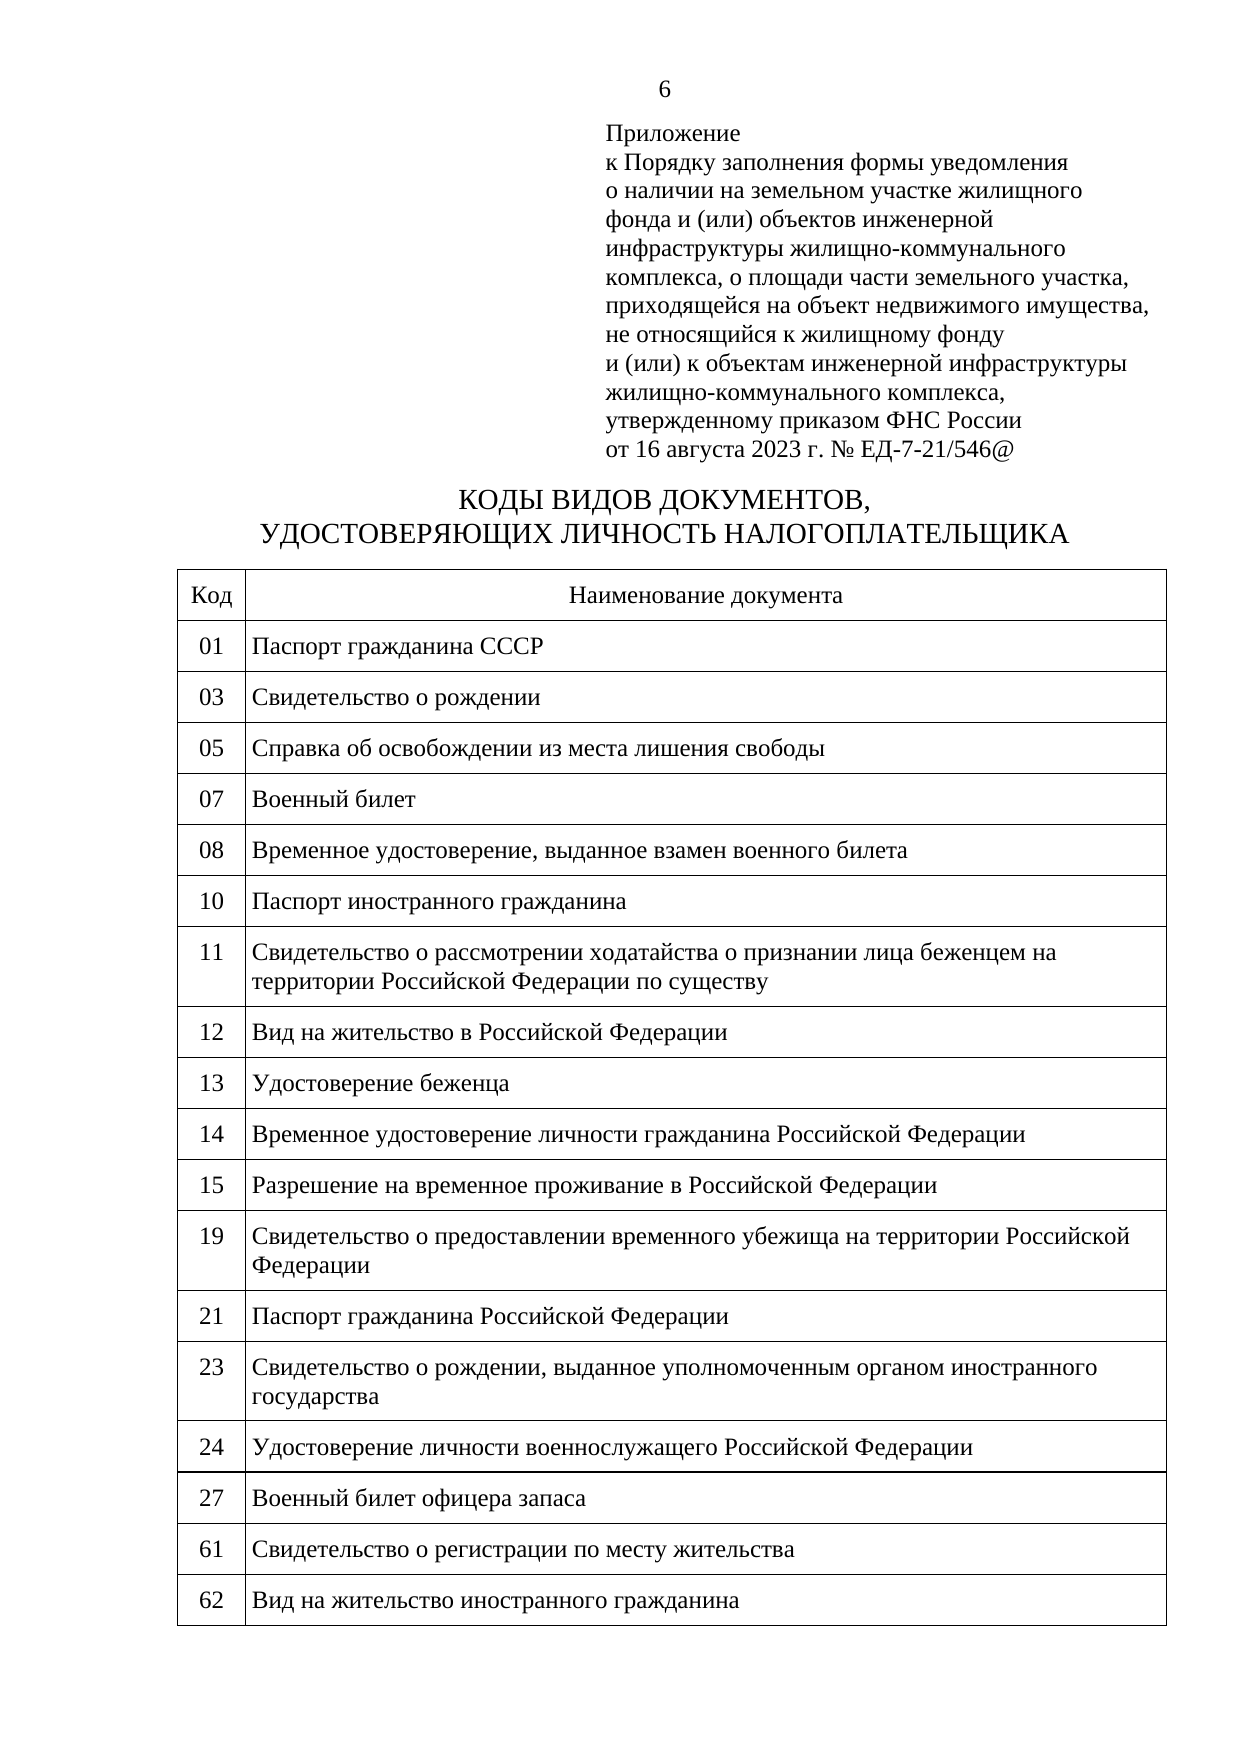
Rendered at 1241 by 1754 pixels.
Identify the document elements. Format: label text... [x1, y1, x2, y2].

text Приложение [605, 118, 1152, 147]
table_cell Паспорт иностранного гражданина [246, 876, 1166, 926]
table_cell 01 [178, 621, 245, 671]
table_cell Военный билет офицера запаса [246, 1473, 1166, 1522]
table_cell 13 [178, 1058, 245, 1108]
table_header Код [178, 570, 245, 619]
table_cell 12 [178, 1007, 245, 1057]
table_cell Удостоверение личности военнослужащего Российской Федерации [246, 1421, 1166, 1471]
table_header Наименование документа [246, 570, 1166, 619]
table_cell Паспорт гражданина Российской Федерации [246, 1291, 1166, 1341]
table_cell Разрешение на временное проживание в Российской Федерации [246, 1160, 1166, 1210]
text от 16 августа 2023 г. № ЕД-7-21/546@ [605, 434, 1152, 463]
table_cell Свидетельство о рождении [246, 672, 1166, 722]
table_cell Временное удостоверение, выданное взамен военного билета [246, 825, 1166, 875]
title УДОСТОВЕРЯЮЩИХ ЛИЧНОСТЬ НАЛОГОПЛАТЕЛЬЩИКА [177, 516, 1152, 549]
table_cell Вид на жительство в Российской Федерации [246, 1007, 1166, 1057]
table_cell 61 [178, 1524, 245, 1573]
table_cell Свидетельство о регистрации по месту жительства [246, 1524, 1166, 1573]
text о наличии на земельном участке жилищного фонда и (или) объектов инженерной инфраструктуры жилищно-коммунального комплекса, о площади части земельного участка, приходящейся на объект недвижимого имущества, не относящийся к жилищному фонду [605, 176, 1152, 348]
table_cell Свидетельство о предоставлении временного убежища на территории Российской Федерации [246, 1211, 1166, 1289]
table_cell Удостоверение беженца [246, 1058, 1166, 1108]
text к Порядку заполнения формы уведомления [605, 147, 1152, 176]
table_cell 07 [178, 774, 245, 824]
table_cell Временное удостоверение личности гражданина Российской Федерации [246, 1109, 1166, 1159]
table_cell 03 [178, 672, 245, 722]
text и (или) к объектам инженерной инфраструктуры [605, 348, 1152, 377]
table_cell Справка об освобождении из места лишения свободы [246, 723, 1166, 773]
table_cell 08 [178, 825, 245, 875]
table_cell 23 [178, 1342, 245, 1420]
table_cell 24 [178, 1421, 245, 1471]
table_cell Паспорт гражданина СССР [246, 621, 1166, 671]
table_cell Военный билет [246, 774, 1166, 824]
table_cell 05 [178, 723, 245, 773]
table_cell 21 [178, 1291, 245, 1341]
text утвержденному приказом ФНС России [605, 406, 1152, 434]
table_cell 15 [178, 1160, 245, 1210]
table_cell 27 [178, 1473, 245, 1522]
table_cell 62 [178, 1575, 245, 1624]
table_cell Свидетельство о рождении, выданное уполномоченным органом иностранного государства [246, 1342, 1166, 1420]
table_cell Свидетельство о рассмотрении ходатайства о признании лица беженцем на территории Российской Федерации по существу [246, 927, 1166, 1006]
table_cell 10 [178, 876, 245, 926]
table_cell 19 [178, 1211, 245, 1289]
table_cell Вид на жительство иностранного гражданина [246, 1575, 1166, 1624]
title КОДЫ ВИДОВ ДОКУМЕНТОВ, [177, 482, 1152, 516]
text жилищно-коммунального комплекса, [605, 377, 1152, 406]
table_cell 14 [178, 1109, 245, 1159]
table_cell 11 [178, 927, 245, 1006]
